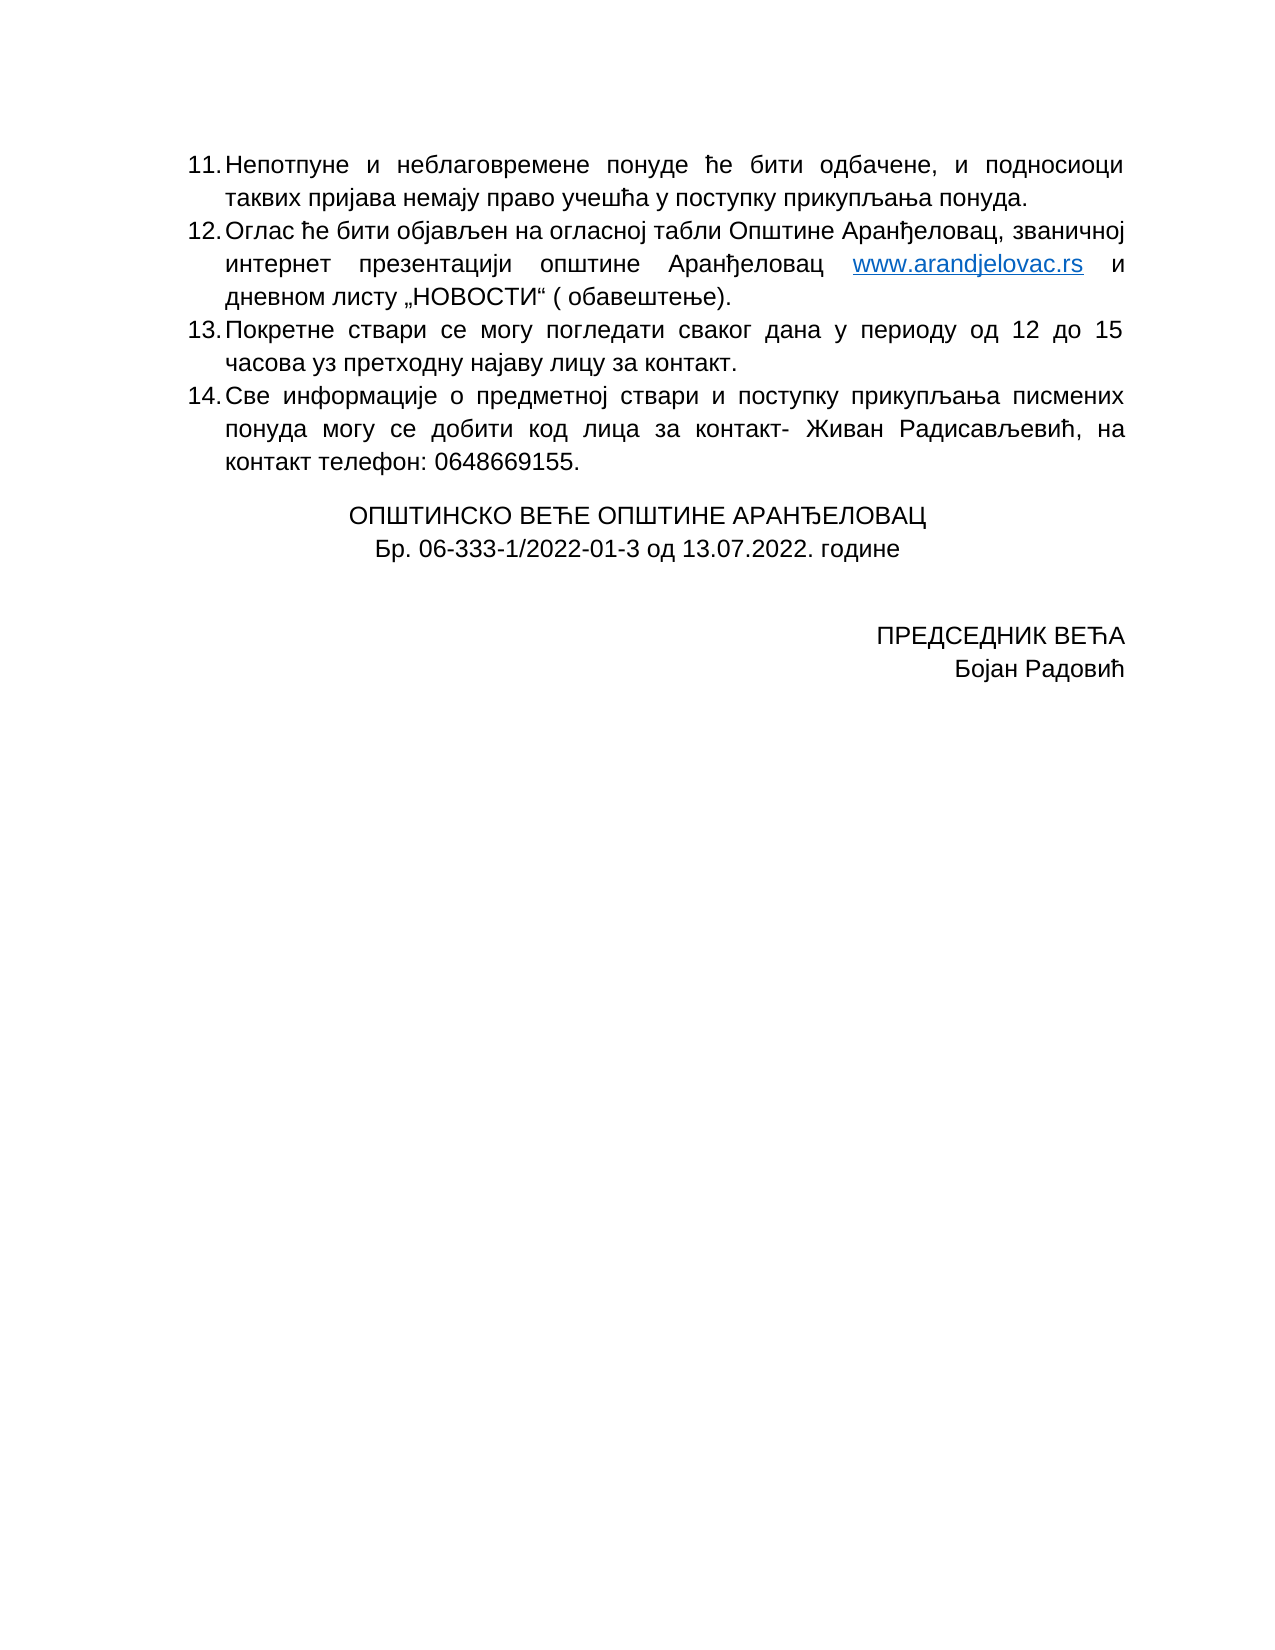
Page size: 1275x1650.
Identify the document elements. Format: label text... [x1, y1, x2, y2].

list Покретне ствари се могу погледати сваког дана у периоду од 12 до 15 часова уз претходну најаву лицу за контакт. [187, 315, 1125, 377]
list Оглас ће бити објављен на огласној табли Општине Аранђеловац, званичној интернет презентацији општине Аранђеловац www.arandjelovac.rs и дневном листу „НОВОСТИ“ ( обавештење). [187, 216, 1125, 311]
text ПРЕДСЕДНИК ВЕЋА [150, 621, 1125, 650]
text ОПШТИНСКО ВЕЋЕ ОПШТИНЕ АРАНЂЕЛОВАЦ [150, 501, 1125, 530]
list Све информације о предметној ствари и поступку прикупљања писмених понуда могу се добити код лица за контакт- Живан Радисављевић, на контакт телефон: 0648669155. [187, 381, 1125, 476]
list Непотпуне и неблаговремене понуде ће бити одбачене, и подносиоци таквих пријава немају право учешћа у поступку прикупљања понуда. [187, 150, 1125, 212]
text Бр. 06-333-1/2022-01-3 од 13.07.2022. године [150, 534, 1125, 563]
text Бојан Радовић [150, 654, 1125, 683]
